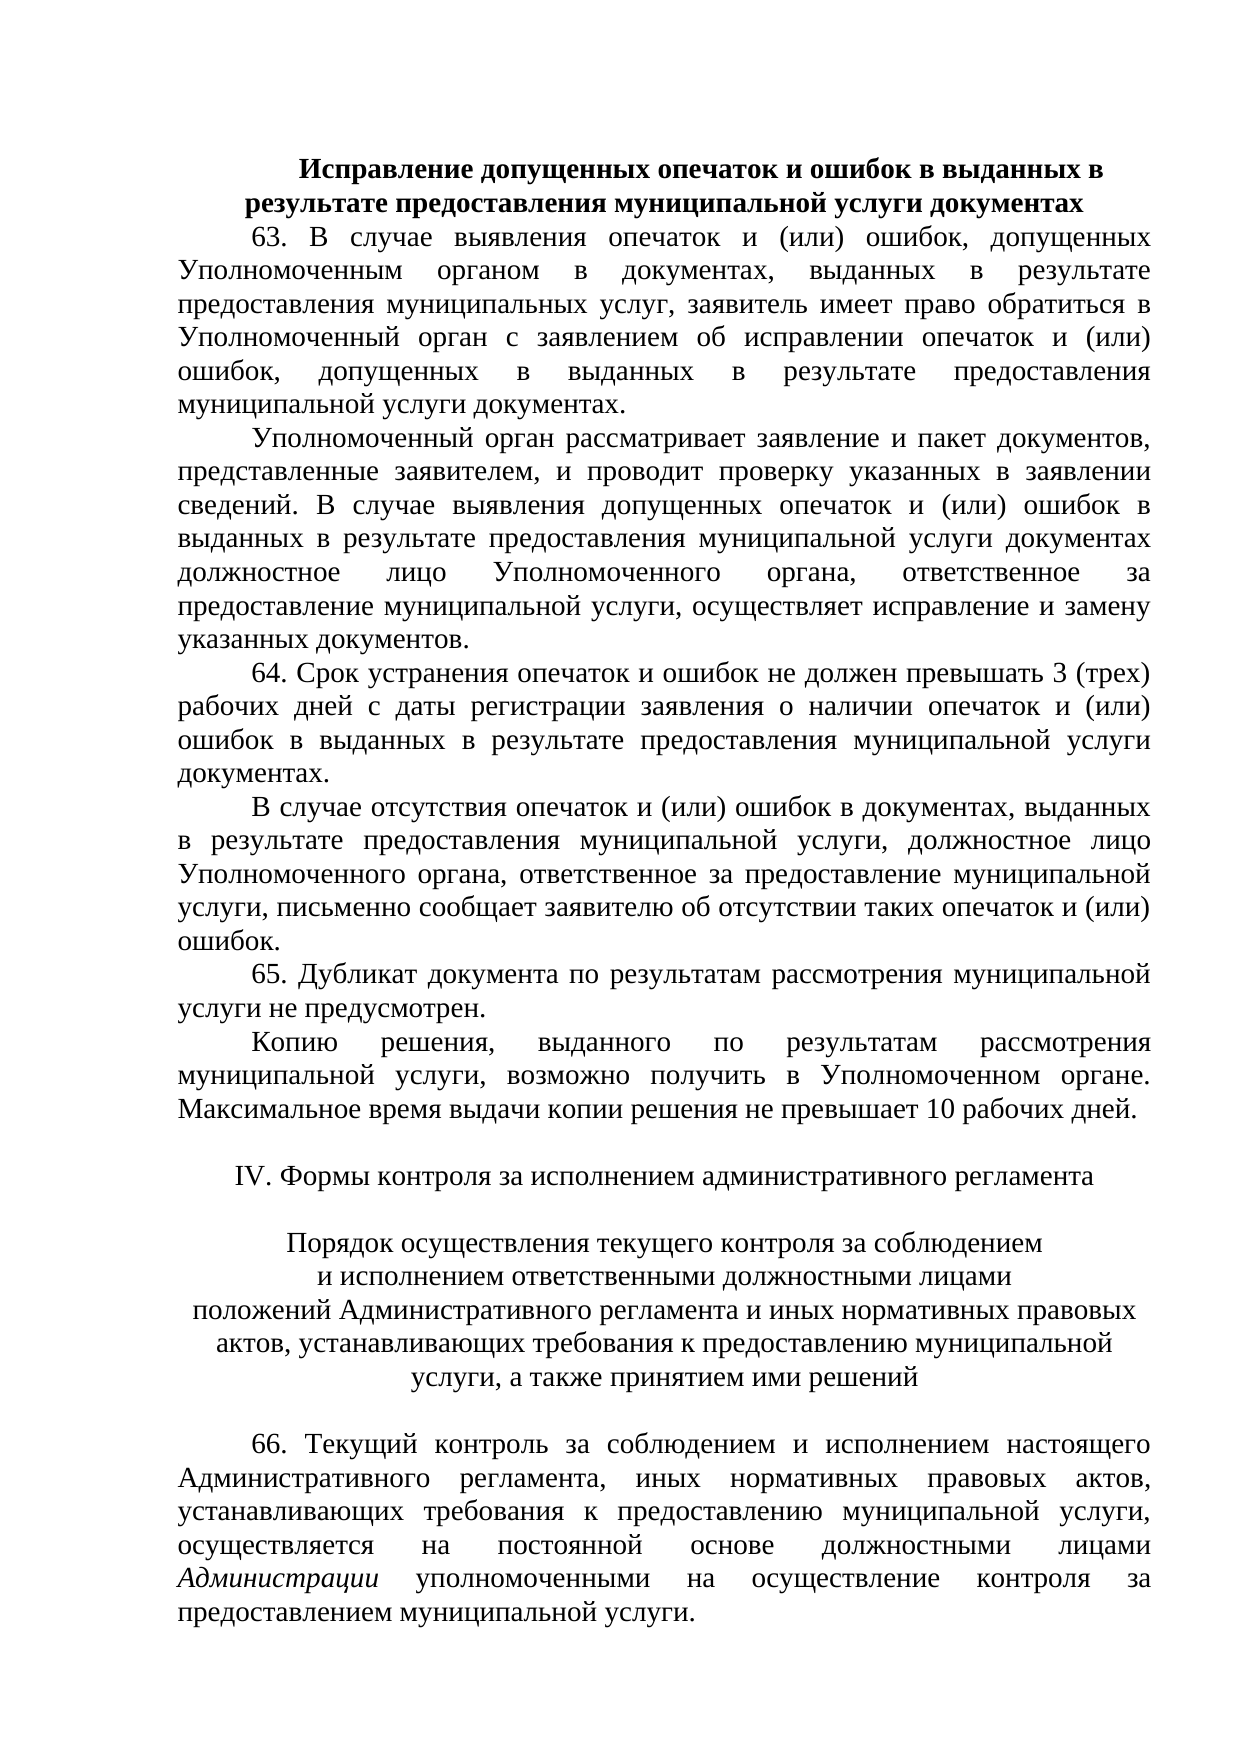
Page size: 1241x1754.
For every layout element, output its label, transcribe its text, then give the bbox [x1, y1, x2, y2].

text IV. Формы контроля за исполнением административного регламента [177, 1158, 1152, 1191]
text 65. Дубликат документа по результатам рассмотрения муниципальной услуги не предусмотрен. [177, 957, 1152, 1024]
text 64. Срок устранения опечаток и ошибок не должен превышать 3 (трех) рабочих дней с даты регистрации заявления о наличии опечаток и (или) ошибок в выданных в результате предоставления муниципальной услуги документах. [177, 655, 1152, 789]
text 66. Текущий контроль за соблюдением и исполнением настоящего Административного регламента, иных нормативных правовых актов, устанавливающих требования к предоставлению муниципальной услуги, осуществляется на постоянной основе должностными лицами Администрации уполномоченными на осуществление контроля за предоставлением муниципальной услуги. [177, 1426, 1152, 1627]
text Порядок осуществления текущего контроля за соблюдением [177, 1225, 1152, 1258]
text Исправление допущенных опечаток и ошибок в выданных в результате предоставления муниципальной услуги документах [177, 152, 1152, 219]
text и исполнением ответственными должностными лицами [177, 1258, 1152, 1292]
text положений Административного регламента и иных нормативных правовых актов, устанавливающих требования к предоставлению муниципальной услуги, а также принятием ими решений [177, 1292, 1152, 1393]
text Уполномоченный орган рассматривает заявление и пакет документов, представленные заявителем, и проводит проверку указанных в заявлении сведений. В случае выявления допущенных опечаток и (или) ошибок в выданных в результате предоставления муниципальной услуги документах должностное лицо Уполномоченного органа, ответственное за предоставление муниципальной услуги, осуществляет исправление и замену указанных документов. [177, 420, 1152, 655]
text В случае отсутствия опечаток и (или) ошибок в документах, выданных в результате предоставления муниципальной услуги, должностное лицо Уполномоченного органа, ответственное за предоставление муниципальной услуги, письменно сообщает заявителю об отсутствии таких опечаток и (или) ошибок. [177, 789, 1152, 957]
text 63. В случае выявления опечаток и (или) ошибок, допущенных Уполномоченным органом в документах, выданных в результате предоставления муниципальных услуг, заявитель имеет право обратиться в Уполномоченный орган с заявлением об исправлении опечаток и (или) ошибок, допущенных в выданных в результате предоставления муниципальной услуги документах. [177, 219, 1152, 420]
text Копию решения, выданного по результатам рассмотрения муниципальной услуги, возможно получить в Уполномоченном органе. Максимальное время выдачи копии решения не превышает 10 рабочих дней. [177, 1024, 1152, 1124]
